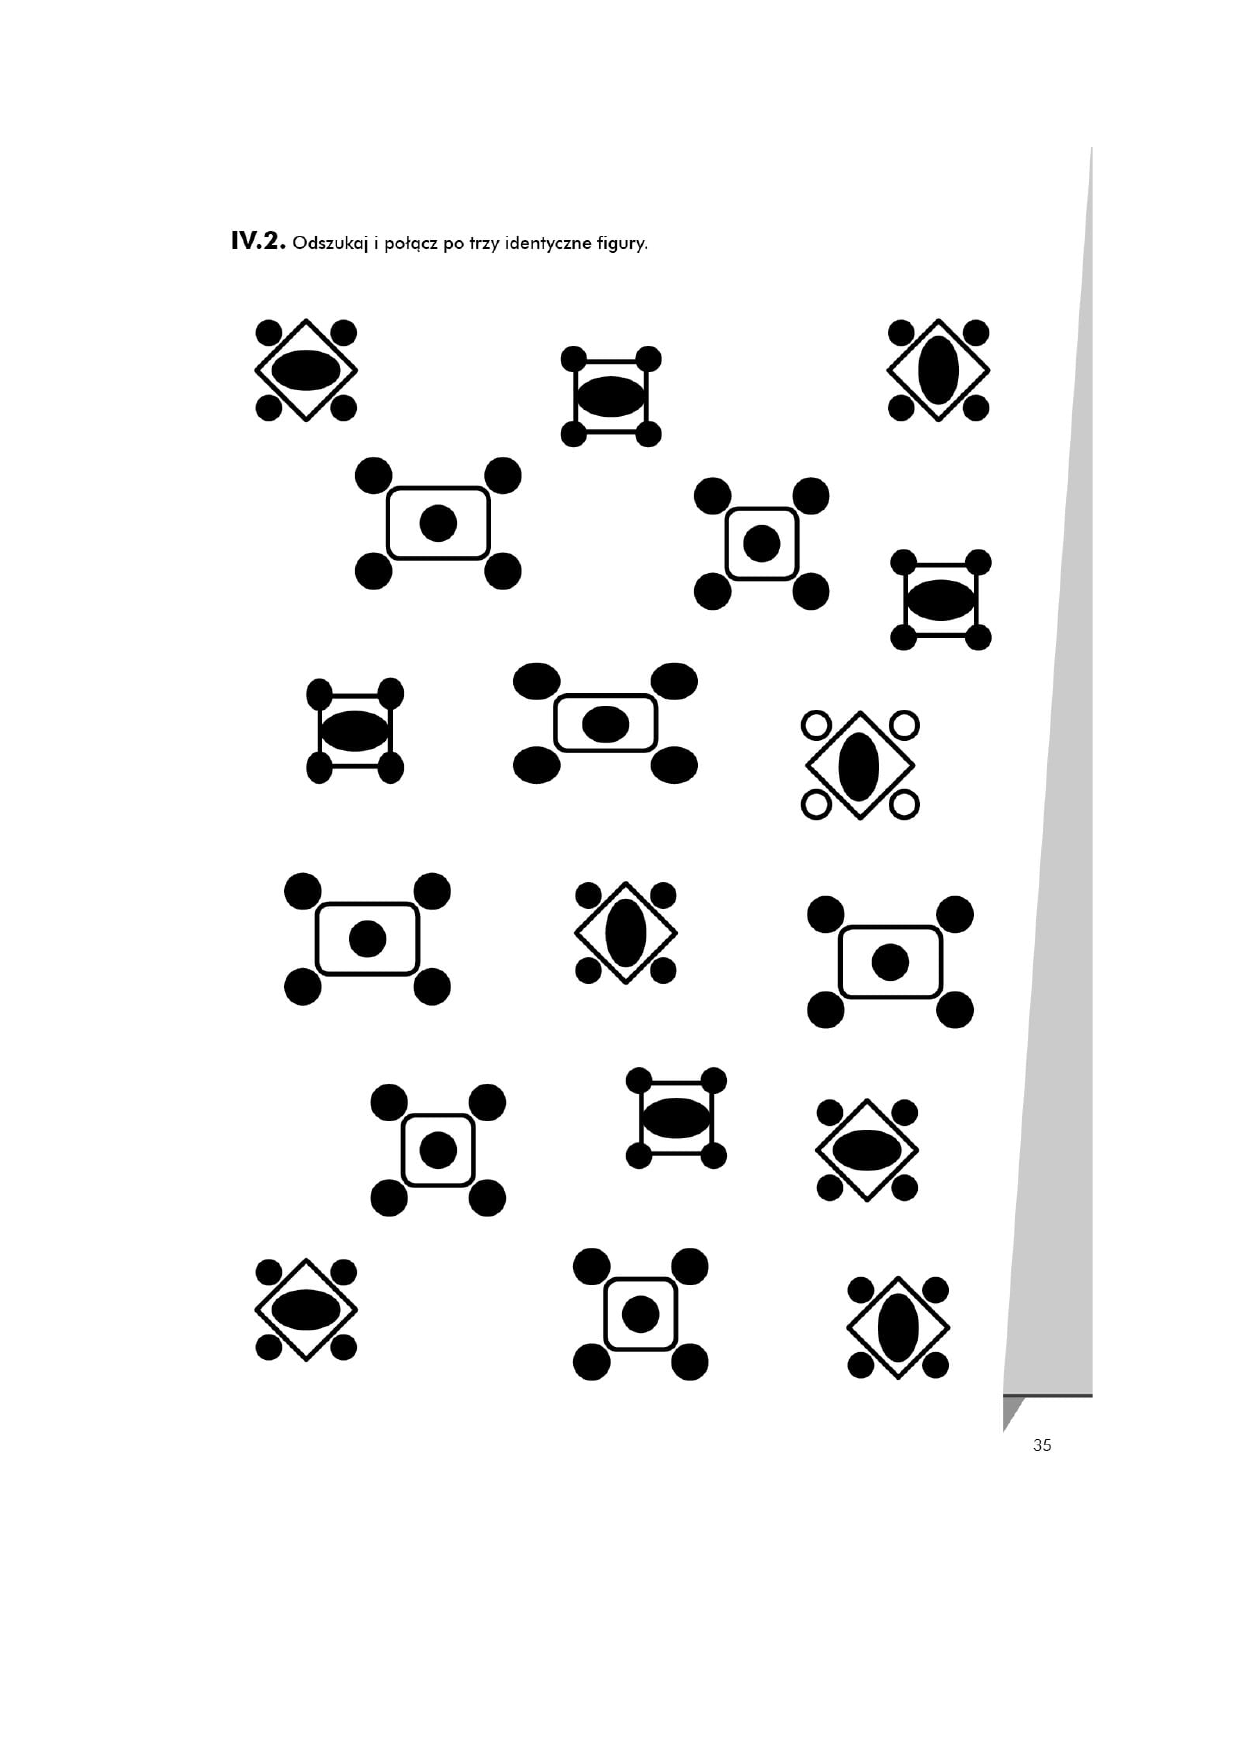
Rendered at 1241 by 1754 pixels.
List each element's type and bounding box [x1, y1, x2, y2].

picture [147, 147, 1093, 1498]
